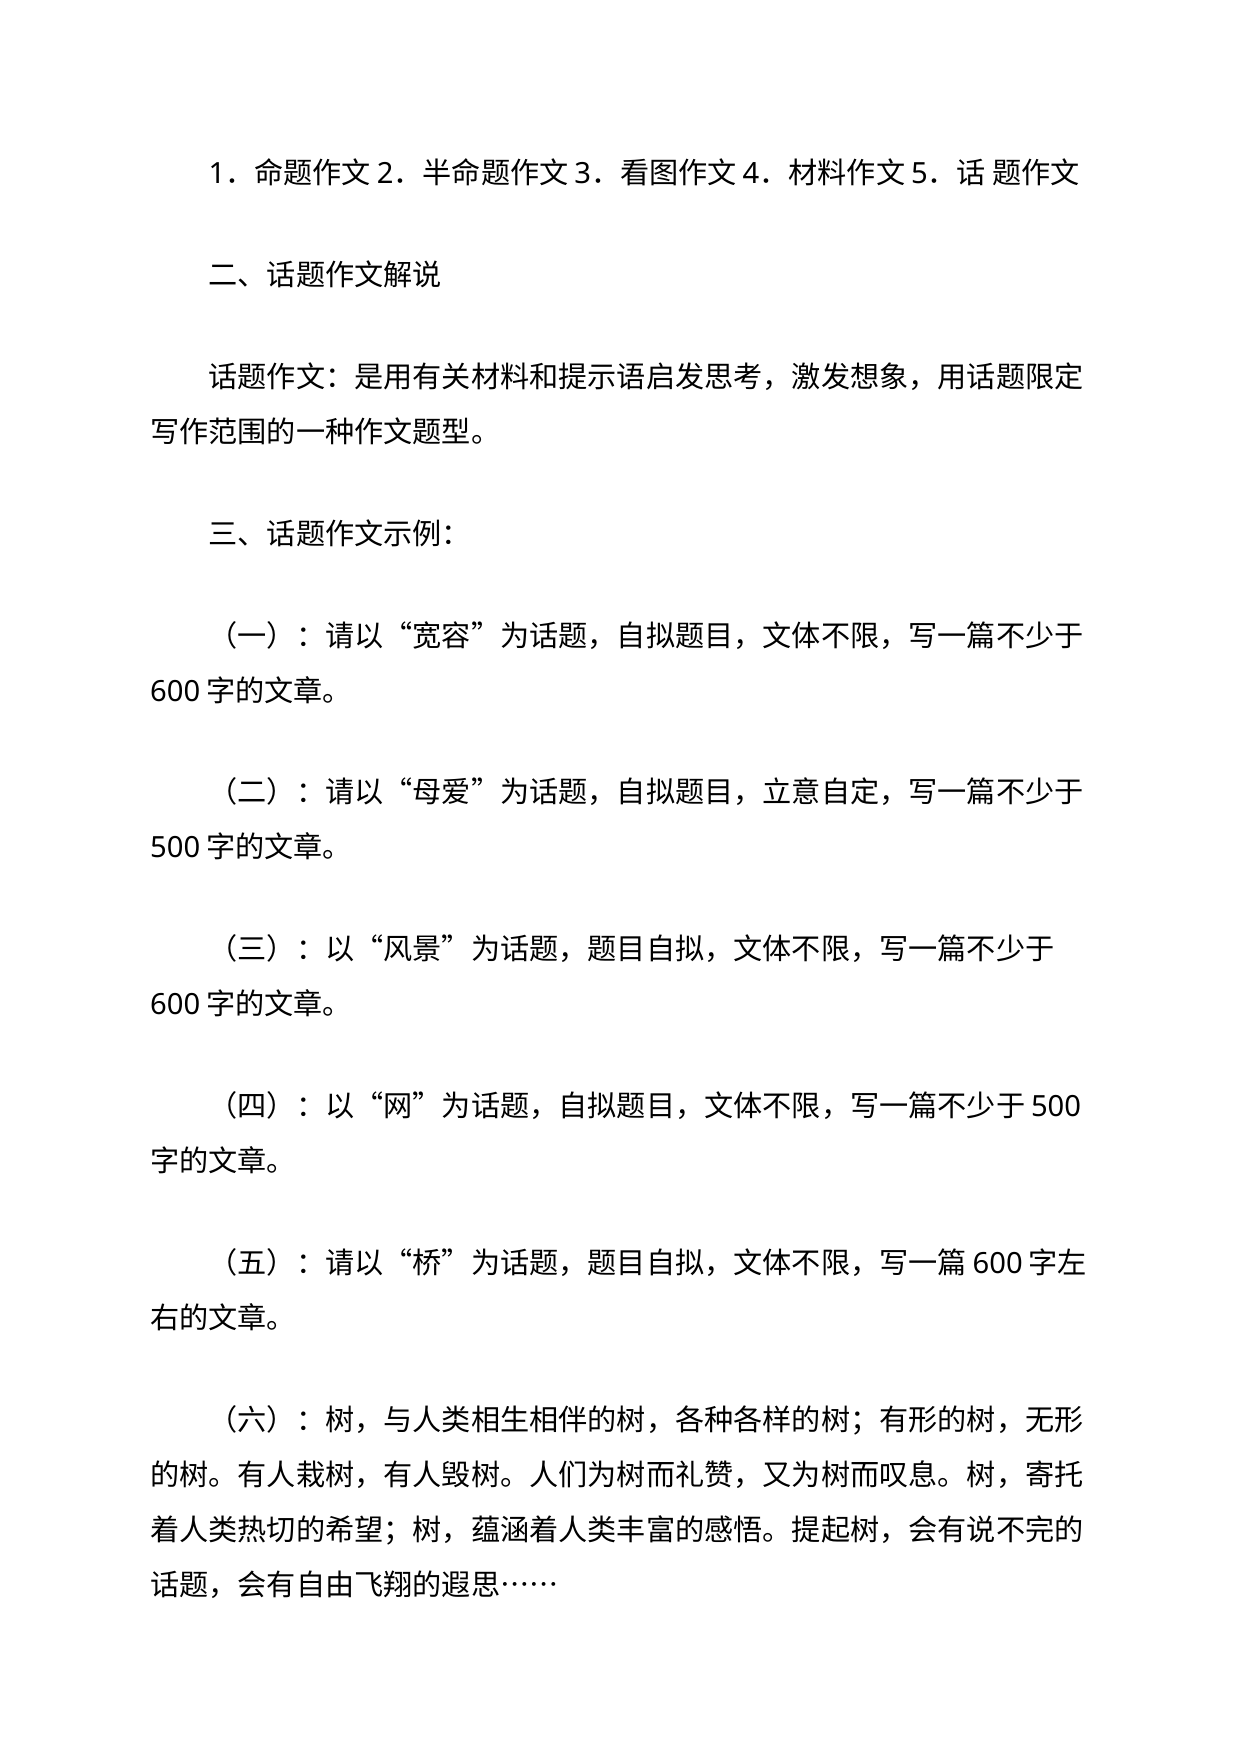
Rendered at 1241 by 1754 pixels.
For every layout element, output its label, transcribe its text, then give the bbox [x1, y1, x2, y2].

text （五）：请以“桥”为话题，题目自拟，文体不限，写一篇600字左右的文章。 [150, 1239, 1090, 1337]
text 1．命题作文2．半命题作文3．看图作文4．材料作文5．话 题作文 [150, 150, 1090, 192]
text （四）：以“网”为话题，自拟题目，文体不限，写一篇不少于500字的文章。 [150, 1083, 1090, 1180]
text （二）：请以“母爱”为话题，自拟题目，立意自定，写一篇不少于500字的文章。 [150, 769, 1090, 866]
text （三）：以“风景”为话题，题目自拟，文体不限，写一篇不少于600字的文章。 [150, 926, 1090, 1023]
text 二、话题作文解说 [150, 252, 1090, 294]
text （一）：请以“宽容”为话题，自拟题目，文体不限，写一篇不少于600字的文章。 [150, 612, 1090, 709]
text 三、话题作文示例： [150, 510, 1090, 553]
text 话题作文：是用有关材料和提示语启发思考，激发想象，用话题限定写作范围的一种作文题型。 [150, 354, 1090, 451]
text （六）：树，与人类相生相伴的树，各种各样的树；有形的树，无形的树。有人栽树，有人毁树。人们为树而礼赞，又为树而叹息。树，寄托着人类热切的希望；树，蕴涵着人类丰富的感悟。提起树，会有说不完的话题，会有自由飞翔的遐思…… [150, 1396, 1090, 1603]
